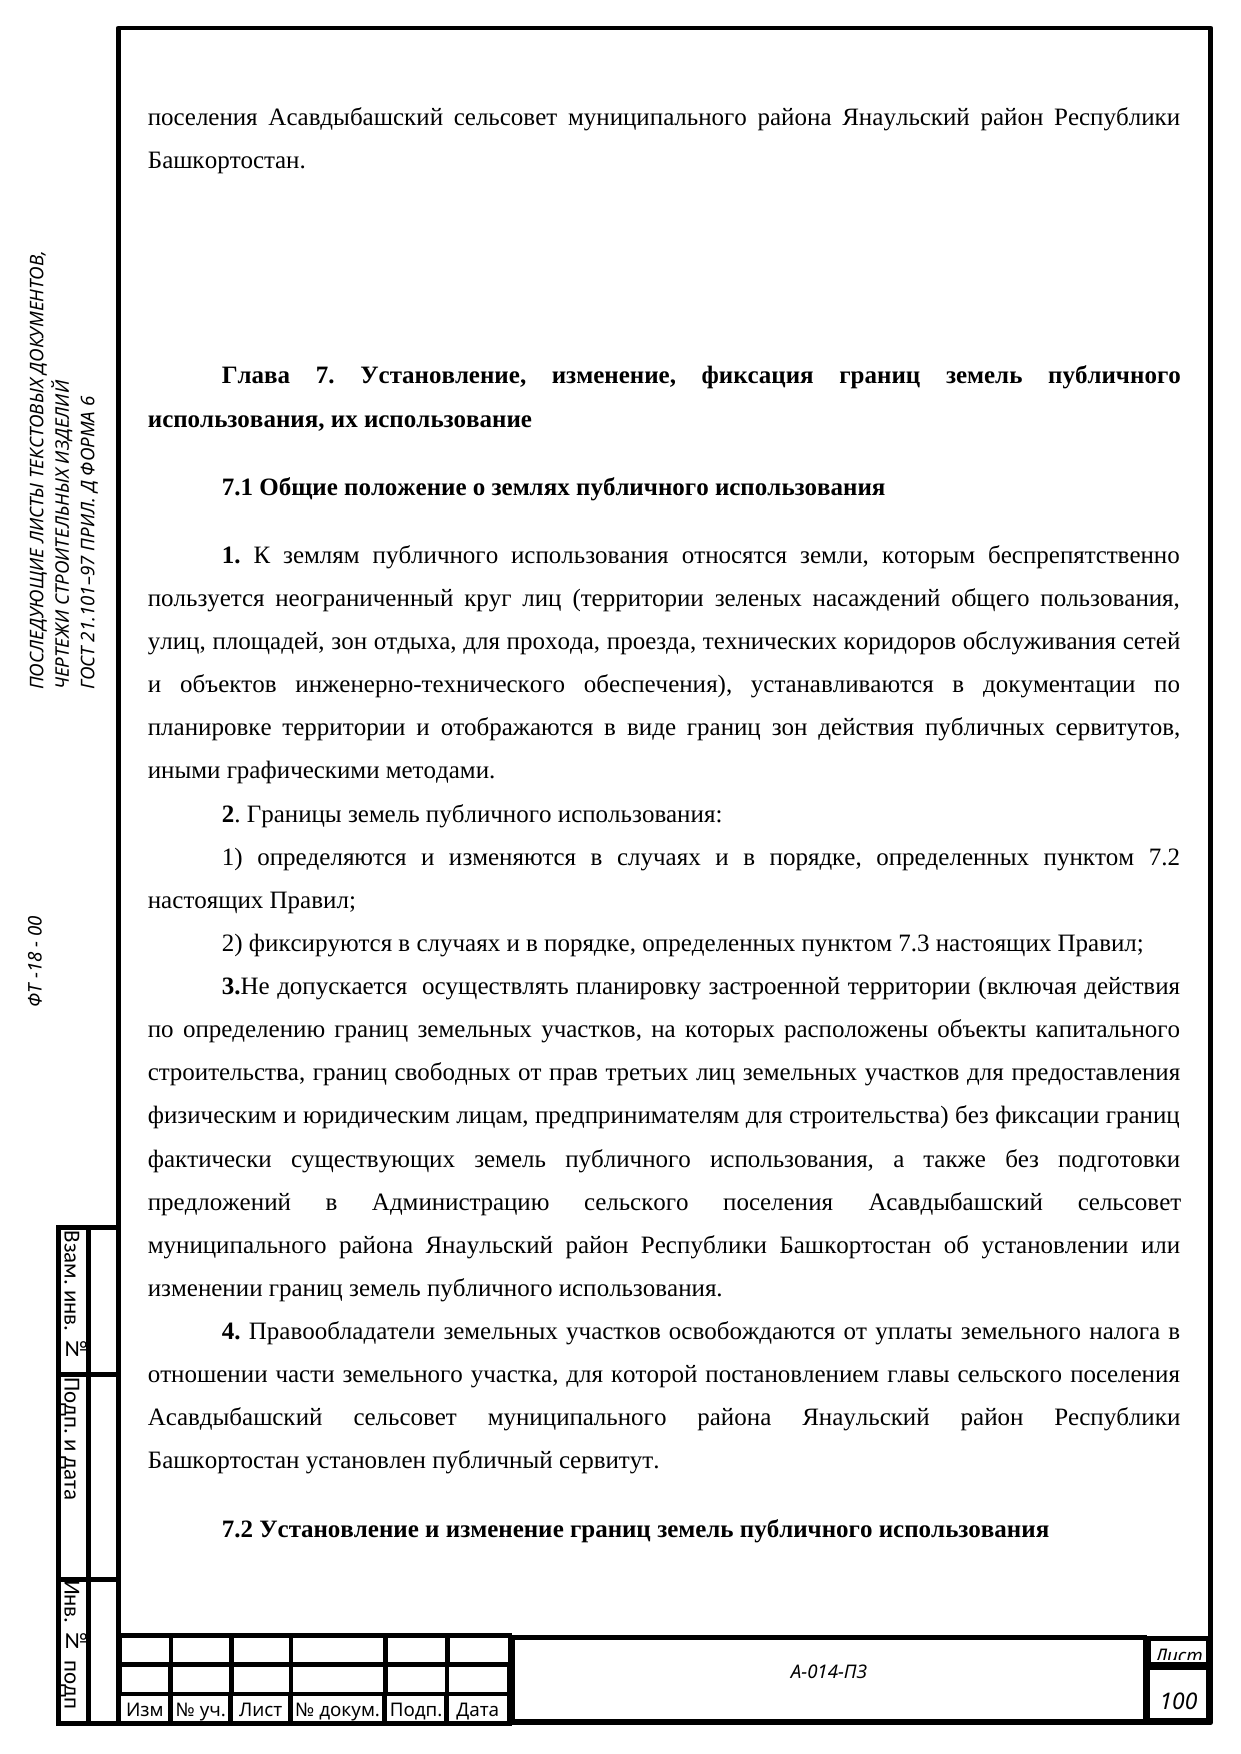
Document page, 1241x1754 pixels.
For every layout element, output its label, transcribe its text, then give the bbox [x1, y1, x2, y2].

text 3.Не допускается осуществлять планировку застроенной территории (включая действия по определению границ земельных участков, на которых расположены объекты капитального строительства, границ свободных от прав третьих лиц земельных участков для предоставления физическим и юридическим лицам, предпринимателям для строительства) без фиксации границ фактически существующих земель публичного использования, а также без подготовки предложений в Администрацию сельского поселения Асавдыбашский сельсовет муниципального района Янаульский район Республики Башкортостан об установлении или изменении границ земель публичного использования. [148, 971, 1181, 1302]
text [148, 102, 1181, 174]
text 1. К землям публичного использования относятся земли, которым беспрепятственно пользуется неограниченный круг лиц (территории зеленых насаждений общего пользования, улиц, площадей, зон отдыха, для прохода, проезда, технических коридоров обслуживания сетей и объектов инженерно-технического обеспечения), устанавливаются в документации по планировке территории и отображаются в виде границ зон действия публичных сервитутов, иными графическими методами. [148, 540, 1181, 784]
text 1) определяются и изменяются в случаях и в порядке, определенных пунктом 7.2 настоящих Правил; [148, 842, 1181, 914]
text 2. Границы земель публичного использования: [148, 799, 1181, 827]
text 2) фиксируются в случаях и в порядке, определенных пунктом 7.3 настоящих Правил; [148, 928, 1181, 957]
text 7.1 Общие положение о землях публичного использования [148, 472, 1181, 501]
text 4. Правообладатели земельных участков освобождаются от уплаты земельного налога в отношении части земельного участка, для которой постановлением главы сельского поселения Асавдыбашский сельсовет муниципального района Янаульский район Республики Башкортостан установлен публичный сервитут. [148, 1316, 1181, 1474]
text Глава 7. Установление, изменение, фиксация границ земель публичного использования, их использование [148, 361, 1181, 432]
text 7.2 Установление и изменение границ земель публичного использования [148, 1514, 1181, 1542]
